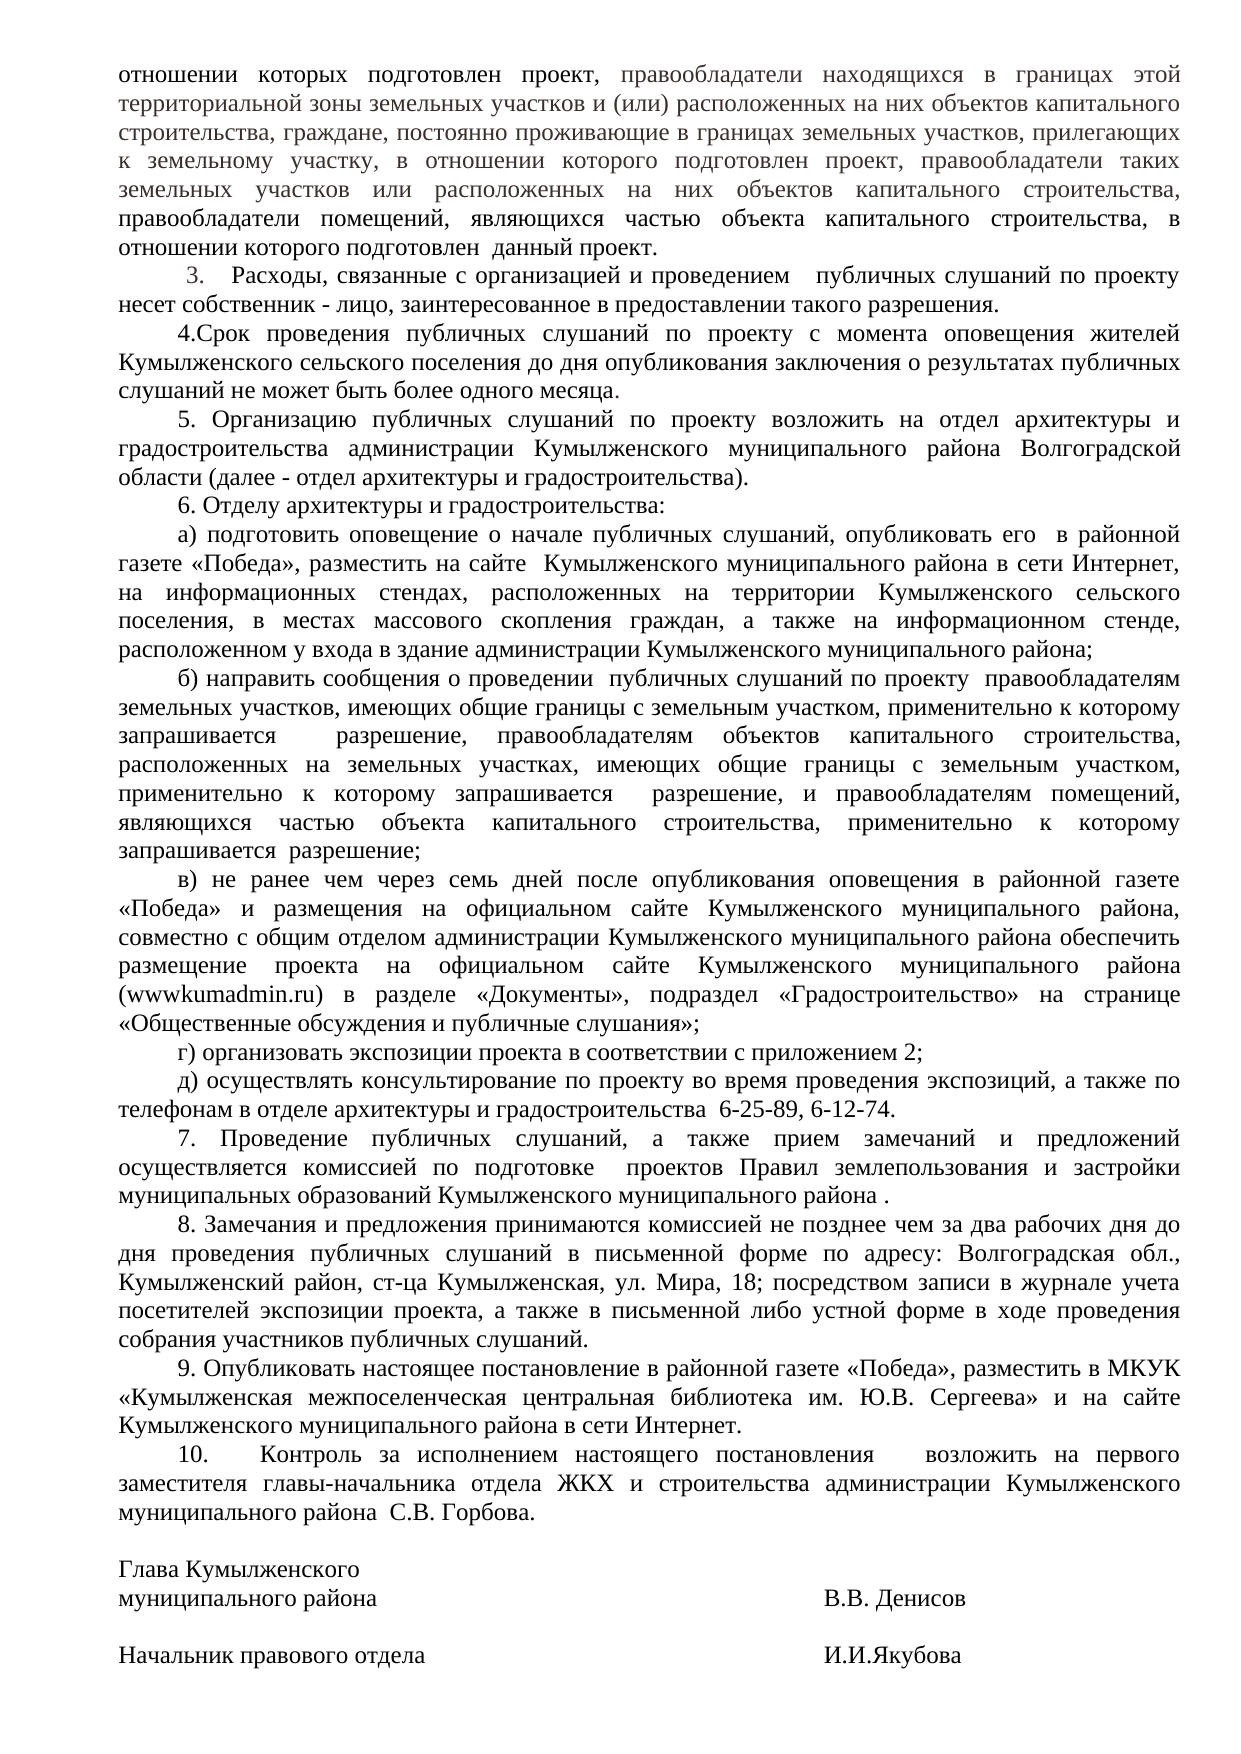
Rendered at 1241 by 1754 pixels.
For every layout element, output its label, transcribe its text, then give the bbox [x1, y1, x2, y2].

text в) не ранее чем через семь дней после опубликования оповещения в районной газете «Победа» и размещения на официальном сайте Кумылженского муниципального района, совместно с общим отделом администрации Кумылженского муниципального района обеспечить размещение проекта на официальном сайте Кумылженского муниципального района (wwwkumadmin.ru) в разделе «Документы», подраздел «Градостроительство» на странице «Общественные обсуждения и публичные слушания»; [118, 864, 1181, 1037]
text б) направить сообщения о проведении публичных слушаний по проекту правообладателям земельных участков, имеющих общие границы с земельным участком, применительно к которому запрашивается разрешение, правообладателям объектов капитального строительства, расположенных на земельных участках, имеющих общие границы с земельным участком, применительно к которому запрашивается разрешение, и правообладателям помещений, являющихся частью объекта капитального строительства, применительно к которому запрашивается разрешение; [118, 663, 1181, 864]
text 3. Расходы, связанные с организацией и проведением публичных слушаний по проекту несет собственник - лицо, заинтересованное в предоставлении такого разрешения. [118, 260, 1181, 318]
text 8. Замечания и предложения принимаются комиссией не позднее чем за два рабочих дня до дня проведения публичных слушаний в письменной форме по адресу: Волгоградская обл., Кумылженский район, ст-ца Кумылженская, ул. Мира, 18; посредством записи в журнале учета посетителей экспозиции проекта, а также в письменной либо устной форме в ходе проведения собрания участников публичных слушаний. [118, 1209, 1181, 1353]
text 7. Проведение публичных слушаний, а также прием замечаний и предложений осуществляется комиссией по подготовке проектов Правил землепользования и застройки муниципальных образований Кумылженского муниципального района . [118, 1123, 1181, 1209]
text 9. Опубликовать настоящее постановление в районной газете «Победа», разместить в МКУК «Кумылженская межпоселенческая центральная библиотека им. Ю.В. Сергеева» и на сайте Кумылженского муниципального района в сети Интернет. [118, 1353, 1181, 1439]
text 4.Срок проведения публичных слушаний по проекту с момента оповещения жителей Кумылженского сельского поселения до дня опубликования заключения о результатах публичных слушаний не может быть более одного месяца. [118, 318, 1181, 404]
text 5. Организацию публичных слушаний по проекту возложить на отдел архитектуры и градостроительства администрации Кумылженского муниципального района Волгоградской области (далее - отдел архитектуры и градостроительства). [118, 404, 1181, 490]
text 10. Контроль за исполнением настоящего постановления возложить на первого заместителя главы-начальника отдела ЖКХ и строительства администрации Кумылженского муниципального района С.В. Горбова. [118, 1439, 1181, 1525]
text 6. Отделу архитектуры и градостроительства: [118, 490, 1181, 519]
table_cell И.И.Якубова [812, 1640, 1192, 1669]
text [118, 59, 1181, 260]
text а) подготовить оповещение о начале публичных слушаний, опубликовать его в районной газете «Победа», разместить на сайте Кумылженского муниципального района в сети Интернет, на информационных стендах, расположенных на территории Кумылженского сельского поселения, в местах массового скопления граждан, а также на информационном стенде, расположенном у входа в здание администрации Кумылженского муниципального района; [118, 519, 1181, 663]
text д) осуществлять консультирование по проекту во время проведения экспозиций, а также по телефонам в отделе архитектуры и градостроительства 6-25-89, 6-12-74. [118, 1065, 1181, 1123]
table_header Глава Кумылженского муниципального района [107, 1554, 812, 1640]
table_header В.В. Денисов [812, 1554, 1192, 1640]
text г) организовать экспозиции проекта в соответствии с приложением 2; [118, 1037, 1181, 1065]
table_cell Начальник правового отдела [107, 1640, 812, 1669]
